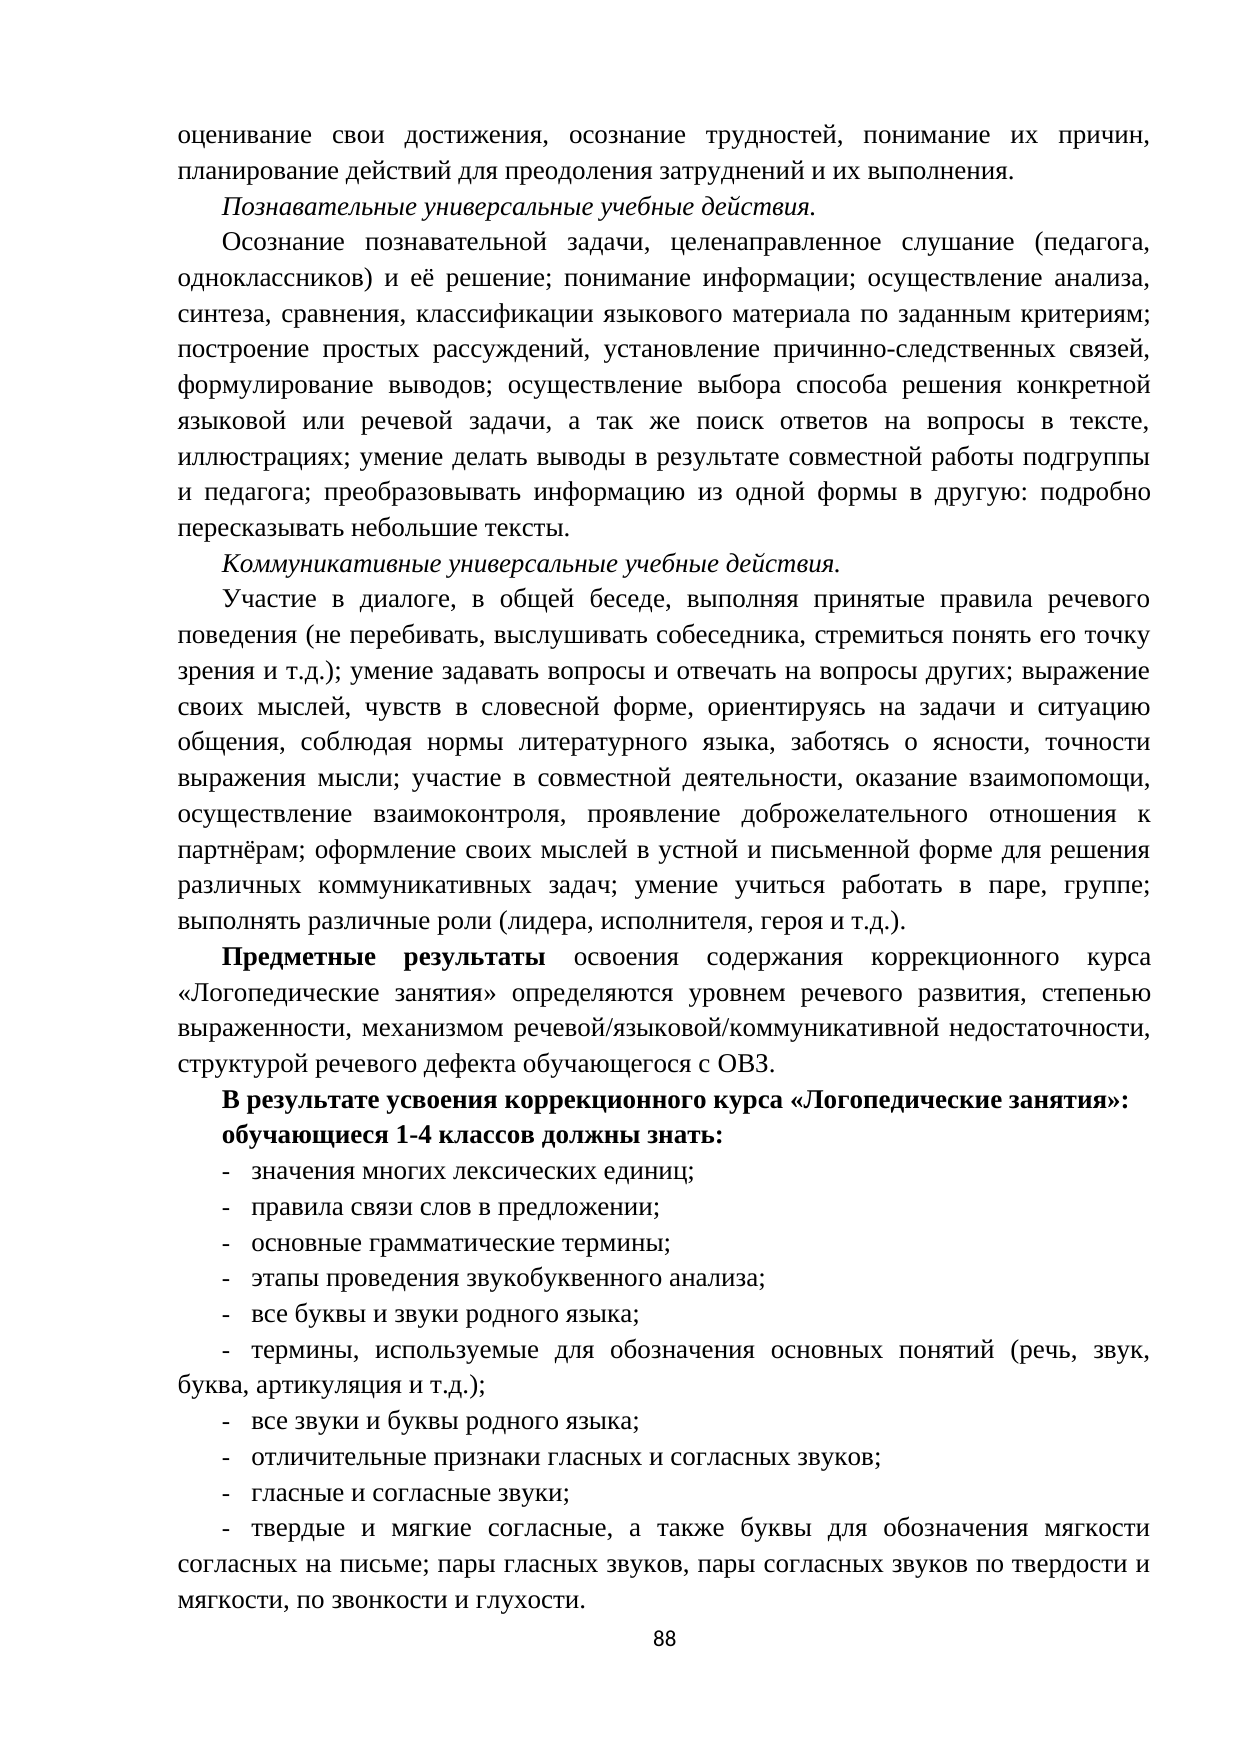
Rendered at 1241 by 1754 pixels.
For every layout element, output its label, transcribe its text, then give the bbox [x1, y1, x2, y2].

list значения многих лексических единиц; [177, 1154, 1152, 1185]
text Участие в диалоге, в общей беседе, выполняя принятые правила речевого поведения (не перебивать, выслушивать собеседника, стремиться понять его точку зрения и т.д.); умение задавать вопросы и отвечать на вопросы других; выражение своих мыслей, чувств в словесной форме, ориентируясь на задачи и ситуацию общения, соблюдая нормы литературного языка, заботясь о ясности, точности выражения мысли; участие в совместной деятельности, оказание взаимопомощи, осуществление взаимоконтроля, проявление доброжелательного отношения к партнёрам; оформление своих мыслей в устной и письменной форме для решения различных коммуникативных задач; умение учиться работать в паре, группе; выполнять различные роли (лидера, исполнителя, героя и т.д.). [177, 583, 1152, 935]
text обучающиеся 1-4 классов должны знать: [177, 1118, 1152, 1150]
list отличительные признаки гласных и согласных звуков; [177, 1440, 1152, 1471]
text Предметные результаты освоения содержания коррекционного курса «Логопедические занятия» определяются уровнем речевого развития, степенью выраженности, механизмом речевой/языковой/коммуникативной недостаточности, структурой речевого дефекта обучающегося с ОВЗ. [177, 940, 1152, 1078]
text Коммуникативные универсальные учебные действия. [177, 547, 1152, 578]
text Осознание познавательной задачи, целенаправленное слушание (педагога, одноклассников) и её решение; понимание информации; осуществление анализа, синтеза, сравнения, классификации языкового материала по заданным критериям; построение простых рассуждений, установление причинно-следственных связей, формулирование выводов; осуществление выбора способа решения конкретной языковой или речевой задачи, а так же поиск ответов на вопросы в тексте, иллюстрациях; умение делать выводы в результате совместной работы подгруппы и педагога; преобразовывать информацию из одной формы в другую: подробно пересказывать небольшие тексты. [177, 225, 1152, 542]
list правила связи слов в предложении; [177, 1190, 1152, 1221]
list этапы проведения звукобуквенного анализа; [177, 1261, 1152, 1293]
list термины, используемые для обозначения основных понятий (речь, звук, буква, артикуляция и т.д.); [177, 1333, 1152, 1400]
text Познавательные универсальные учебные действия. [177, 189, 1152, 221]
list гласные и согласные звуки; [177, 1476, 1152, 1507]
list все звуки и буквы родного языка; [177, 1404, 1152, 1436]
list основные грамматические термины; [177, 1226, 1152, 1257]
text В результате усвоения коррекционного курса «Логопедические занятия»: [177, 1083, 1152, 1114]
list твердые и мягкие согласные, а также буквы для обозначения мягкости согласных на письме; пары гласных звуков, пары согласных звуков по твердости и мягкости, по звонкости и глухости. [177, 1512, 1152, 1614]
list все буквы и звуки родного языка; [177, 1297, 1152, 1328]
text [177, 118, 1152, 185]
